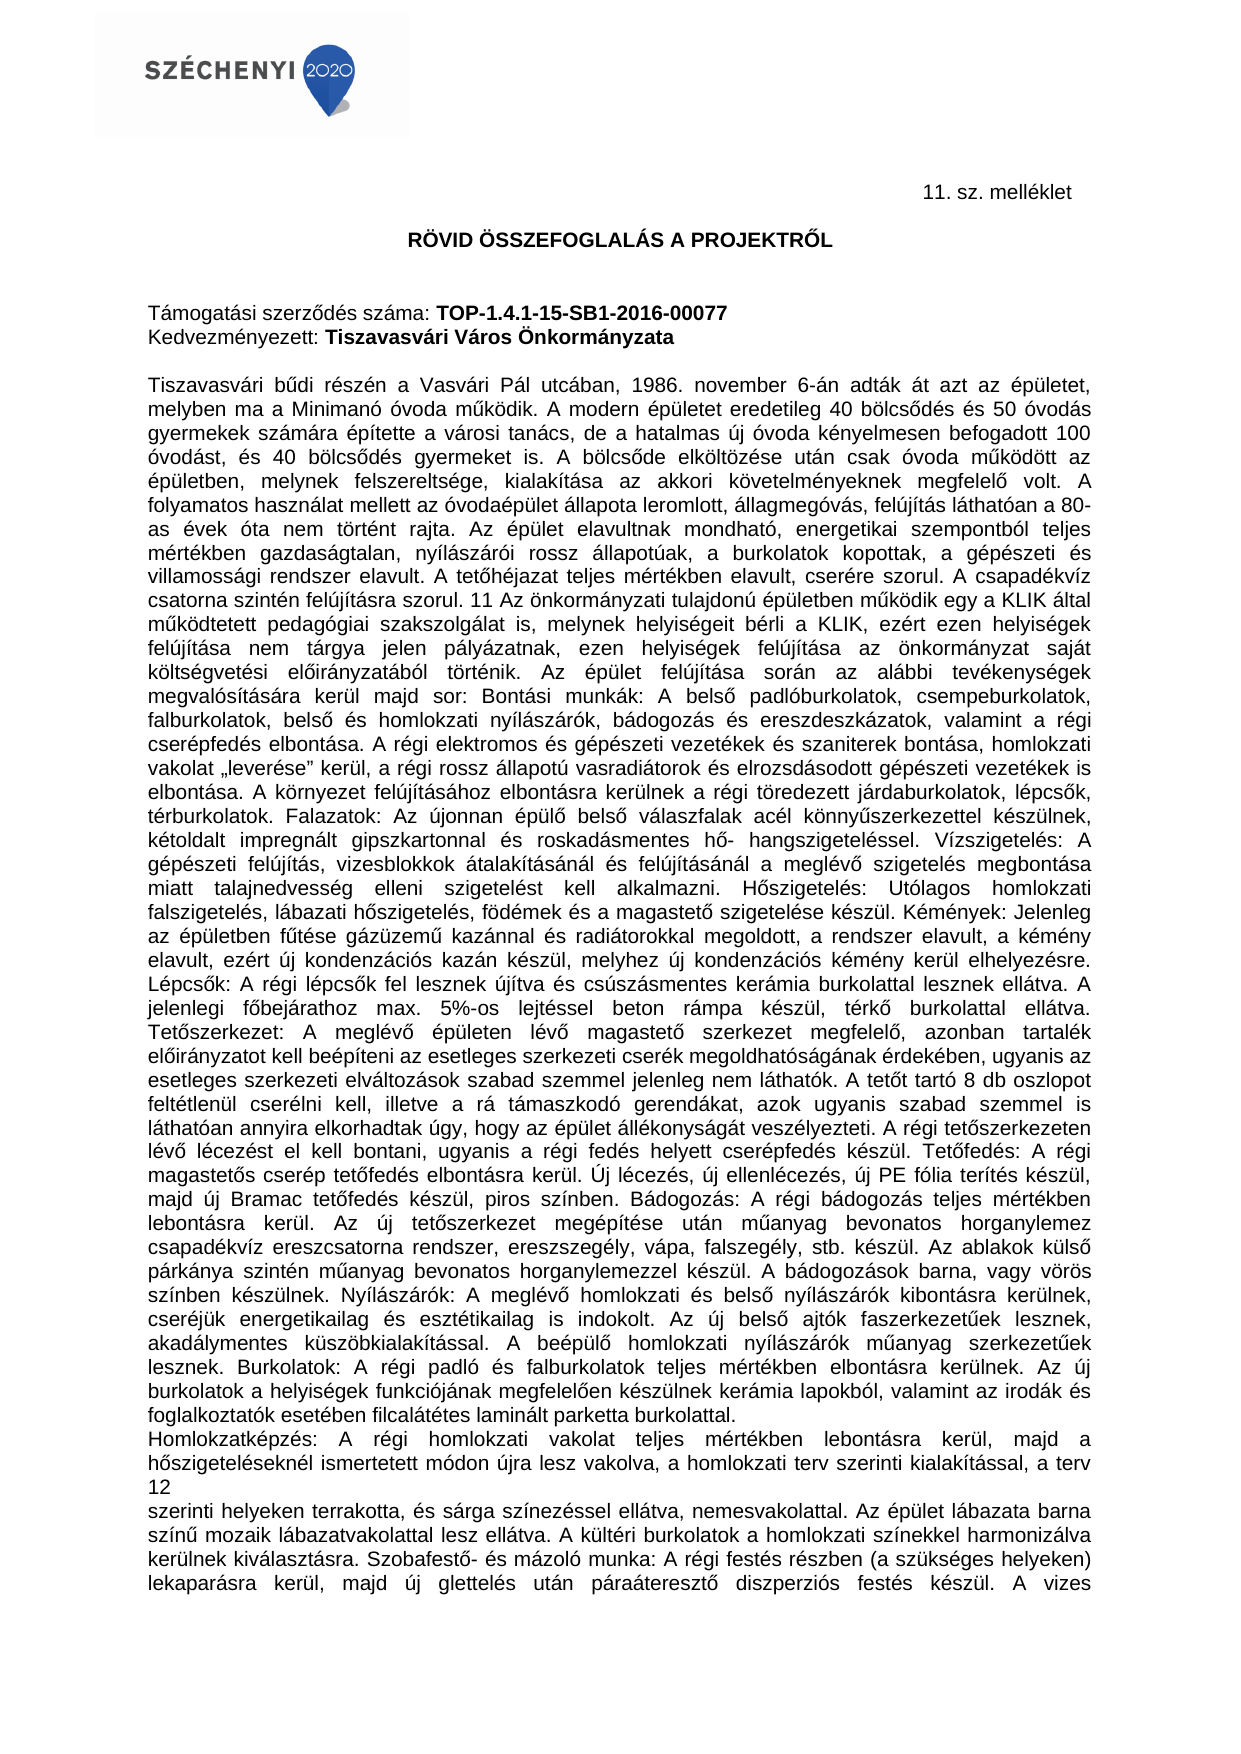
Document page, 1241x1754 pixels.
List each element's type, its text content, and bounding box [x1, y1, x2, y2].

text RÖVID ÖSSZEFOGLALÁS A PROJEKTRŐL [148, 228, 1092, 252]
text Tiszavasvári bűdi részén a Vasvári Pál utcában, 1986. november 6-án adták át azt az épületet, melyben ma a Minimanó óvoda működik. A modern épületet eredetileg 40 bölcsődés és 50 óvodás gyermekek számára építette a városi tanács, de a hatalmas új óvoda kényelmesen befogadott 100 óvodást, és 40 bölcsődés gyermeket is. A bölcsőde elköltözése után csak óvoda működött az épületben, melynek felszereltsége, kialakítása az akkori követelményeknek megfelelő volt. A folyamatos használat mellett az óvodaépület állapota leromlott, állagmegóvás, felújítás láthatóan a 80-as évek óta nem történt rajta. Az épület elavultnak mondható, energetikai szempontból teljes mértékben gazdaságtalan, nyílászárói rossz állapotúak, a burkolatok kopottak, a gépészeti és villamossági rendszer elavult. A tetőhéjazat teljes mértékben elavult, cserére szorul. A csapadékvíz csatorna szintén felújításra szorul. 11 Az önkormányzati tulajdonú épületben működik egy a KLIK által működtetett pedagógiai szakszolgálat is, melynek helyiségeit bérli a KLIK, ezért ezen helyiségek felújítása nem tárgya jelen pályázatnak, ezen helyiségek felújítása az önkormányzat saját költségvetési előirányzatából történik. Az épület felújítása során az alábbi tevékenységek megvalósítására kerül majd sor: Bontási munkák: A belső padlóburkolatok, csempeburkolatok, falburkolatok, belső és homlokzati nyílászárók, bádogozás és ereszdeszkázatok, valamint a régi cserépfedés elbontása. A régi elektromos és gépészeti vezetékek és szaniterek bontása, homlokzati vakolat „leverése” kerül, a régi rossz állapotú vasradiátorok és elrozsdásodott gépészeti vezetékek is elbontása. A környezet felújításához elbontásra kerülnek a régi töredezett járdaburkolatok, lépcsők, térburkolatok. Falazatok: Az újonnan épülő belső válaszfalak acél könnyűszerkezettel készülnek, kétoldalt impregnált gipszkartonnal és roskadásmentes hő- hangszigeteléssel. Vízszigetelés: A gépészeti felújítás, vizesblokkok átalakításánál és felújításánál a meglévő szigetelés megbontása miatt talajnedvesség elleni szigetelést kell alkalmazni. Hőszigetelés: Utólagos homlokzati falszigetelés, lábazati hőszigetelés, födémek és a magastető szigetelése készül. Kémények: Jelenleg az épületben fűtése gázüzemű kazánnal és radiátorokkal megoldott, a rendszer elavult, a kémény elavult, ezért új kondenzációs kazán készül, melyhez új kondenzációs kémény kerül elhelyezésre. Lépcsők: A régi lépcsők fel lesznek újítva és csúszásmentes kerámia burkolattal lesznek ellátva. A jelenlegi főbejárathoz max. 5%-os lejtéssel beton rámpa készül, térkő burkolattal ellátva. Tetőszerkezet: A meglévő épületen lévő magastető szerkezet megfelelő, azonban tartalék előirányzatot kell beépíteni az esetleges szerkezeti cserék megoldhatóságának érdekében, ugyanis az esetleges szerkezeti elváltozások szabad szemmel jelenleg nem láthatók. A tetőt tartó 8 db oszlopot feltétlenül cserélni kell, illetve a rá támaszkodó gerendákat, azok ugyanis szabad szemmel is láthatóan annyira elkorhadtak úgy, hogy az épület állékonyságát veszélyezteti. A régi tetőszerkezeten lévő lécezést el kell bontani, ugyanis a régi fedés helyett cserépfedés készül. Tetőfedés: A régi magastetős cserép tetőfedés elbontásra kerül. Új lécezés, új ellenlécezés, új PE fólia terítés készül, majd új Bramac tetőfedés készül, piros színben. Bádogozás: A régi bádogozás teljes mértékben lebontásra kerül. Az új tetőszerkezet megépítése után műanyag bevonatos horganylemez csapadékvíz ereszcsatorna rendszer, ereszszegély, vápa, falszegély, stb. készül. Az ablakok külső párkánya szintén műanyag bevonatos horganylemezzel készül. A bádogozások barna, vagy vörös színben készülnek. Nyílászárók: A meglévő homlokzati és belső nyílászárók kibontásra kerülnek, cseréjük energetikailag és esztétikailag is indokolt. Az új belső ajtók faszerkezetűek lesznek, akadálymentes küszöbkialakítással. A beépülő homlokzati nyílászárók műanyag szerkezetűek lesznek. Burkolatok: A régi padló és falburkolatok teljes mértékben elbontásra kerülnek. Az új burkolatok a helyiségek funkciójának megfelelően készülnek kerámia lapokból, valamint az irodák és foglalkoztatók esetében filcalátétes laminált parketta burkolattal. [148, 373, 1092, 1427]
text Kedvezményezett: Tiszavasvári Város Önkormányzata [148, 325, 1092, 349]
picture [94, 13, 410, 137]
text Homlokzatképzés: A régi homlokzati vakolat teljes mértékben lebontásra kerül, majd a hőszigeteléseknél ismertetett módon újra lesz vakolva, a homlokzati terv szerinti kialakítással, a terv 12 [148, 1427, 1092, 1499]
text 11. sz. melléklet [922, 180, 1092, 204]
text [148, 1499, 1092, 1594]
text Támogatási szerződés száma: TOP-1.4.1-15-SB1-2016-00077 [148, 301, 1092, 325]
